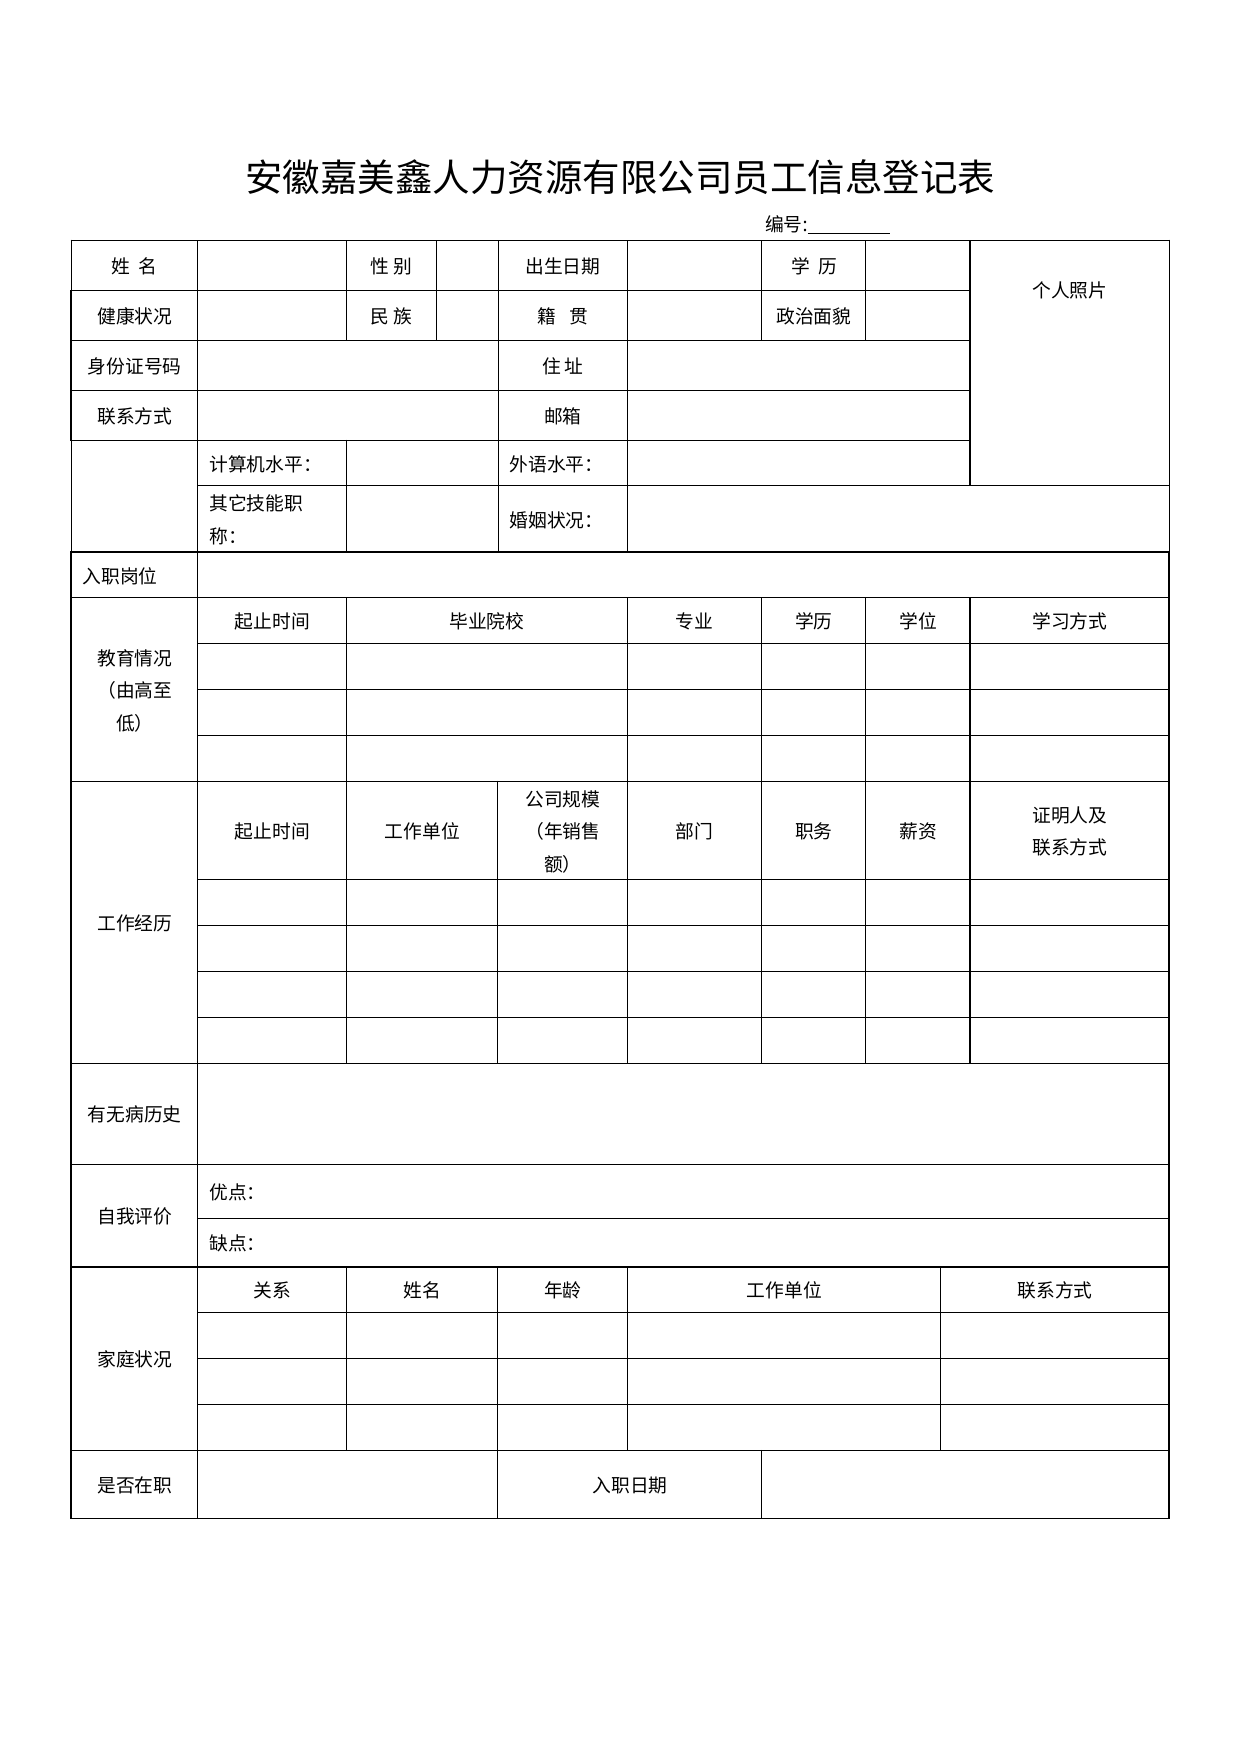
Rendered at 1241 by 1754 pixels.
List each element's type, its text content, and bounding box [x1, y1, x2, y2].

table_cell 起止时间 [198, 598, 346, 643]
table_cell 学位 [866, 598, 969, 643]
table_cell 薪资 [866, 782, 969, 879]
table_cell [628, 1405, 940, 1450]
table_cell 毕业院校 [347, 598, 627, 643]
table_cell 婚姻状况： [499, 486, 627, 551]
table_cell [347, 926, 497, 971]
table_cell [198, 736, 346, 781]
text 安徽嘉美鑫人力资源有限公司员工信息登记表 [75, 142, 1165, 207]
table_header 个人照片 [971, 241, 1169, 485]
table_cell [762, 1018, 865, 1062]
table_cell 专业 [628, 598, 761, 643]
table_cell 年龄 [498, 1268, 627, 1312]
table_cell 关系 [198, 1268, 346, 1312]
table_cell [971, 880, 1168, 925]
table_cell [628, 291, 761, 339]
table_cell 起止时间 [198, 782, 346, 879]
table_header [866, 241, 969, 289]
table_cell [762, 880, 865, 925]
table_cell [941, 1359, 1168, 1404]
table_cell [866, 644, 969, 689]
table_cell [198, 1451, 497, 1517]
table_cell 联系方式 [941, 1268, 1168, 1312]
table_header [198, 241, 346, 289]
table_cell [628, 1313, 940, 1358]
table_cell [198, 1313, 346, 1358]
table_cell [762, 1451, 1168, 1517]
table_cell [866, 736, 969, 781]
table_cell [866, 880, 969, 925]
table_cell [762, 972, 865, 1017]
table_cell 有无病历史 [72, 1064, 197, 1163]
text 编号: [75, 207, 1165, 239]
table_cell [498, 880, 627, 925]
table_cell [628, 690, 761, 735]
table_cell [347, 644, 627, 689]
table_cell [971, 926, 1168, 971]
table_cell 政治面貌 [762, 291, 865, 339]
table_cell 优点： [198, 1165, 1168, 1217]
table_cell [971, 972, 1168, 1017]
table_cell [971, 1018, 1168, 1062]
table_cell 民 族 [347, 291, 436, 339]
table_cell [347, 736, 627, 781]
table_cell [347, 1359, 497, 1404]
table_cell [628, 972, 761, 1017]
table_cell 学历 [762, 598, 865, 643]
table_cell [198, 391, 498, 439]
table_cell [762, 736, 865, 781]
table_cell [628, 1359, 940, 1404]
table_cell 籍 贯 [499, 291, 627, 339]
table_cell 其它技能职称： [198, 486, 346, 551]
table_cell [198, 880, 346, 925]
table_cell 工作单位 [347, 782, 497, 879]
table_cell [628, 441, 969, 485]
table_cell 部门 [628, 782, 761, 879]
table_cell 职务 [762, 782, 865, 879]
table_cell [866, 291, 969, 339]
table_cell [198, 1405, 346, 1450]
table_cell [866, 1018, 969, 1062]
table_cell 工作经历 [72, 782, 197, 1062]
table_header 学 历 [762, 241, 865, 289]
table_cell [941, 1313, 1168, 1358]
table_cell [498, 926, 627, 971]
table_cell 工作单位 [628, 1268, 940, 1312]
table_cell [198, 972, 346, 1017]
table_cell 公司规模 （年销售额） [498, 782, 627, 879]
table_cell 邮箱 [499, 391, 627, 439]
table_cell [762, 926, 865, 971]
table_cell [198, 1064, 1168, 1163]
table_cell [498, 1359, 627, 1404]
table_cell 身份证号码 [72, 341, 197, 389]
table_cell [347, 486, 498, 551]
table_cell [628, 644, 761, 689]
table_header 性 别 [347, 241, 436, 289]
table_cell [628, 926, 761, 971]
table_header 出生日期 [499, 241, 627, 289]
table_cell [198, 690, 346, 735]
table_cell 外语水平： [499, 441, 627, 485]
table_header [628, 241, 761, 289]
table_cell 学习方式 [971, 598, 1168, 643]
table_cell 计算机水平： [198, 441, 346, 485]
table_cell [971, 644, 1168, 689]
table_cell 姓名 [347, 1268, 497, 1312]
table_cell [198, 291, 346, 339]
table_cell [437, 291, 498, 339]
table_cell 证明人及 联系方式 [971, 782, 1168, 879]
table_cell [866, 926, 969, 971]
table_cell [498, 1313, 627, 1358]
table_cell 教育情况 （由高至低） [72, 598, 197, 781]
table_cell [72, 441, 197, 551]
table_cell [628, 736, 761, 781]
table_cell 自我评价 [72, 1165, 197, 1266]
table_cell [628, 880, 761, 925]
table_cell [198, 1018, 346, 1062]
table_cell [941, 1405, 1168, 1450]
table_header 姓 名 [72, 241, 197, 289]
table_cell [198, 341, 498, 389]
table_cell [498, 972, 627, 1017]
table_cell 缺点： [198, 1219, 1168, 1266]
table_cell [866, 972, 969, 1017]
table_cell 健康状况 [72, 291, 197, 339]
table_cell [347, 1313, 497, 1358]
table_cell [198, 1359, 346, 1404]
table_cell [762, 644, 865, 689]
table_cell 入职日期 [498, 1451, 761, 1517]
table_cell [628, 1018, 761, 1062]
table_cell [347, 1405, 497, 1450]
table_cell [498, 1018, 627, 1062]
table_cell [347, 690, 627, 735]
table_cell [347, 880, 497, 925]
table_cell [971, 736, 1168, 781]
table_cell 家庭状况 [72, 1268, 197, 1450]
table_cell [347, 1018, 497, 1062]
table_cell 联系方式 [72, 391, 197, 439]
table_cell 住 址 [499, 341, 627, 389]
table_cell [762, 690, 865, 735]
table_cell 是否在职 [72, 1451, 197, 1517]
table_cell [628, 341, 969, 389]
table_cell [198, 644, 346, 689]
table_cell [347, 972, 497, 1017]
table_cell [628, 391, 969, 439]
table_cell [198, 553, 1168, 597]
table_cell [347, 441, 498, 485]
table_cell [866, 690, 969, 735]
table_cell 入职岗位 [72, 553, 197, 597]
table_header [437, 241, 498, 289]
table_cell [498, 1405, 627, 1450]
table_cell [628, 486, 1169, 551]
table_cell [198, 926, 346, 971]
table_cell [971, 690, 1168, 735]
